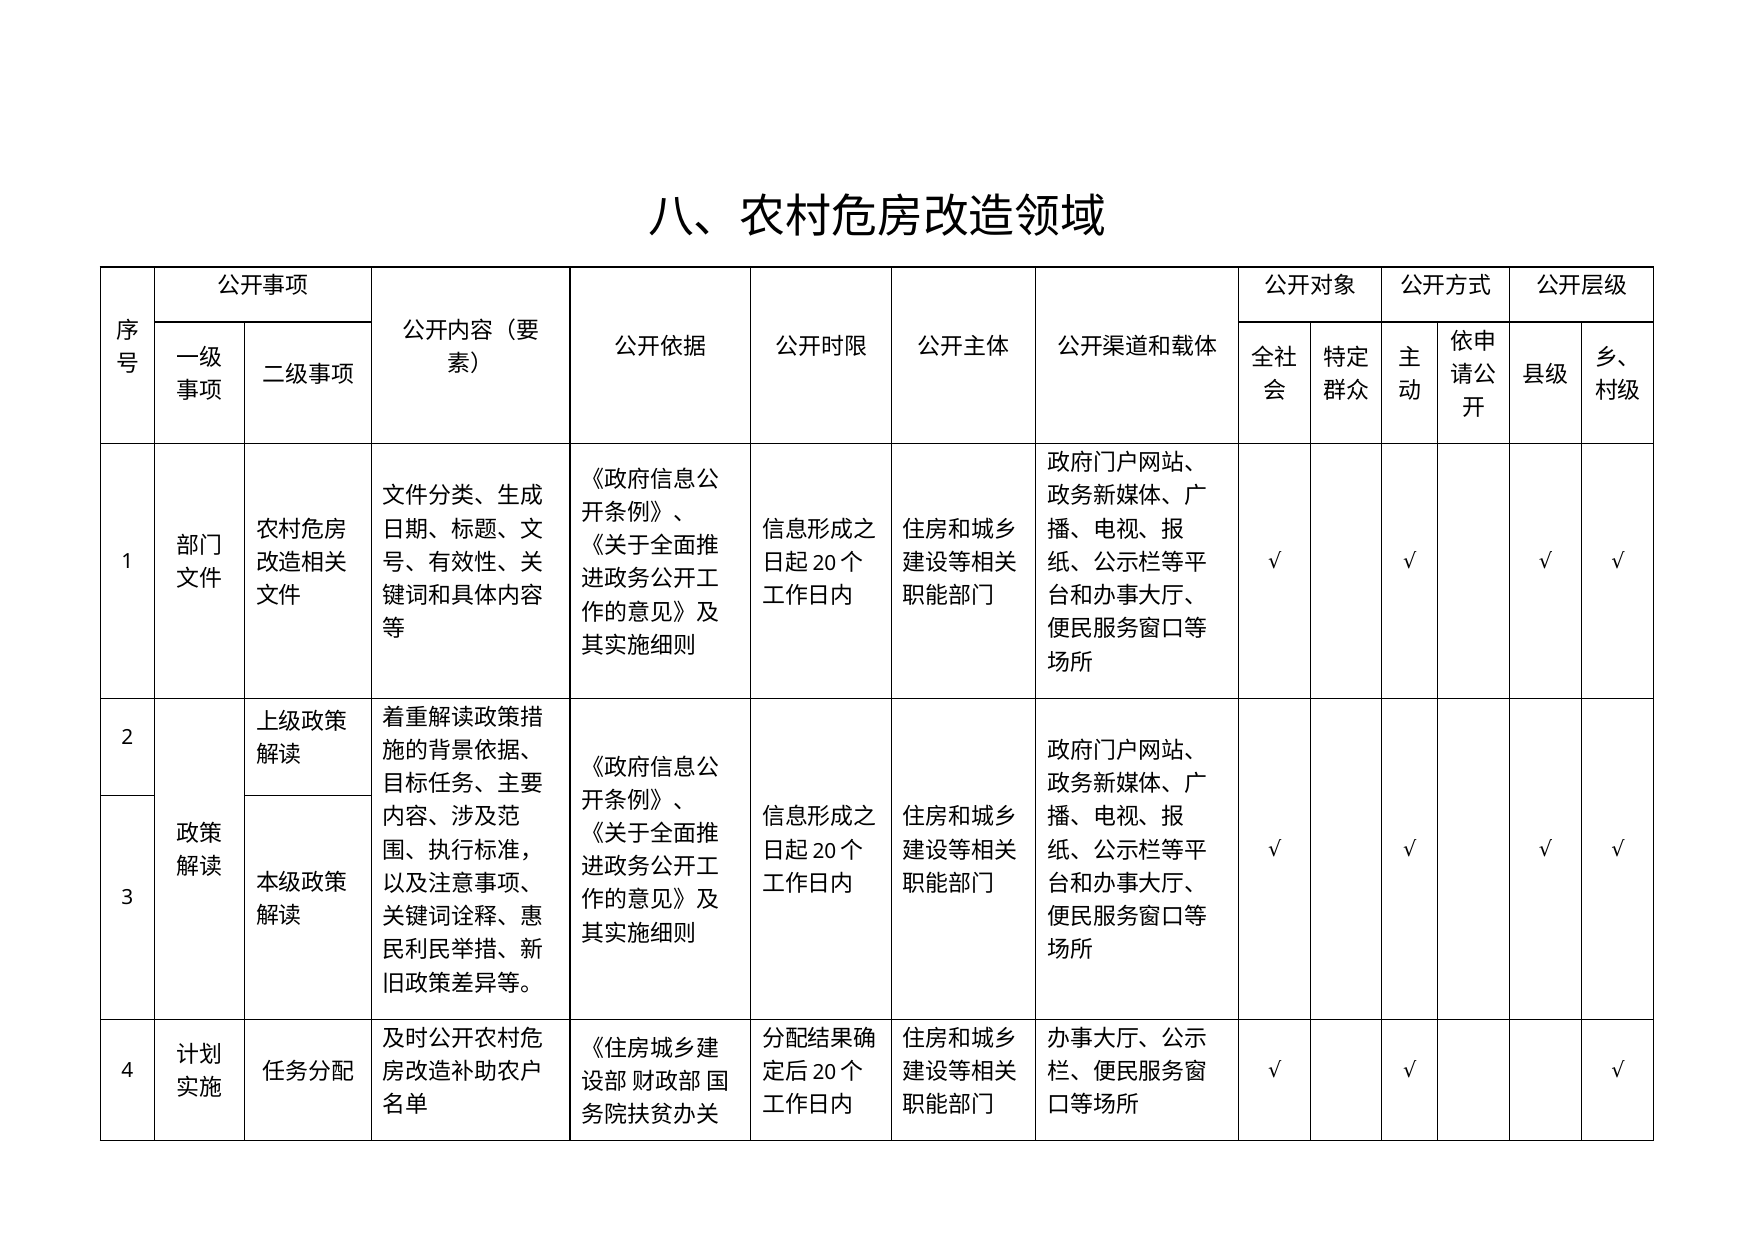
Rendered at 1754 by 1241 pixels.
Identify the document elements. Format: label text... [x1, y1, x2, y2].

table_cell 政府门户网站、政务新媒体、广播、电视、报纸、公示栏等平台和办事大厅、便民服务窗口等场所 [1036, 699, 1238, 1018]
table_cell 3 [101, 796, 154, 1018]
table_cell 乡、村级 [1582, 323, 1653, 443]
table_cell 上级政策解读 [245, 699, 371, 795]
table_cell 1 [101, 444, 154, 697]
table_cell 一级事项 [155, 323, 244, 443]
table_cell 4 [101, 1020, 154, 1140]
table_cell 信息形成之日起20个工作日内 [751, 699, 891, 1018]
table_cell √ [1382, 1020, 1437, 1140]
table_cell 及时公开农村危房改造补助农户名单 [372, 1020, 569, 1140]
table_cell 依申请公开 [1438, 323, 1509, 443]
table_header 公开事项 [155, 268, 371, 321]
table_cell √ [1239, 444, 1310, 697]
table_cell 住房和城乡建设等相关职能部门 [892, 699, 1035, 1018]
text 八、农村危房改造领域 [75, 179, 1679, 246]
table_cell [1438, 699, 1509, 1018]
table_cell √ [1582, 444, 1653, 697]
table_cell 任务分配 [245, 1020, 371, 1140]
table_header 公开对象 [1239, 268, 1381, 321]
table_cell 计划实施 [155, 1020, 244, 1140]
table_cell √ [1582, 1020, 1653, 1140]
table_cell √ [1239, 1020, 1310, 1140]
table_cell [1311, 444, 1381, 697]
table_header 序号 [101, 268, 154, 443]
table_cell √ [1382, 699, 1437, 1018]
table_cell 农村危房改造相关文件 [245, 444, 371, 697]
table_header 公开内容（要素） [372, 268, 569, 443]
table_header 公开主体 [892, 268, 1035, 443]
table_cell [1438, 1020, 1509, 1140]
table_cell 文件分类、生成日期、标题、文号、有效性、关键词和具体内容等 [372, 444, 569, 697]
table_cell 2 [101, 699, 154, 795]
table_cell 政府门户网站、政务新媒体、广播、电视、报纸、公示栏等平台和办事大厅、便民服务窗口等场所 [1036, 444, 1238, 697]
table_cell 着重解读政策措施的背景依据、目标任务、主要内容、涉及范围、执行标准，以及注意事项、关键词诠释、惠民利民举措、新旧政策差异等。 [372, 699, 569, 1018]
table_cell 二级事项 [245, 323, 371, 443]
table_cell 本级政策解读 [245, 796, 371, 1018]
table_header 公开时限 [751, 268, 891, 443]
table_cell √ [1510, 699, 1581, 1018]
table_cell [571, 1020, 750, 1140]
table_cell 办事大厅、公示栏、便民服务窗口等场所 [1036, 1020, 1238, 1140]
table_cell [1311, 699, 1381, 1018]
table_cell 信息形成之日起20个工作日内 [751, 444, 891, 697]
table_cell √ [1510, 444, 1581, 697]
table_header 公开渠道和载体 [1036, 268, 1238, 443]
table_cell 主动 [1382, 323, 1437, 443]
table_header 公开依据 [571, 268, 750, 443]
table_cell 《政府信息公开条例》、《关于全面推进政务公开工作的意见》及其实施细则 [571, 699, 750, 1018]
table_cell 部门文件 [155, 444, 244, 697]
table_cell 住房和城乡建设等相关职能部门 [892, 1020, 1035, 1140]
table_cell √ [1582, 699, 1653, 1018]
table_cell [1438, 444, 1509, 697]
table_cell [1311, 1020, 1381, 1140]
table_cell [1510, 1020, 1581, 1140]
table_cell √ [1239, 699, 1310, 1018]
table_cell 住房和城乡建设等相关职能部门 [892, 444, 1035, 697]
table_cell 特定群众 [1311, 323, 1381, 443]
table_cell √ [1382, 444, 1437, 697]
table_cell 分配结果确定后20个工作日内 [751, 1020, 891, 1140]
table_cell 全社会 [1239, 323, 1310, 443]
table_cell 政策解读 [155, 699, 244, 1018]
table_header 公开层级 [1510, 268, 1653, 321]
table_header 公开方式 [1382, 268, 1509, 321]
table_cell 县级 [1510, 323, 1581, 443]
table_cell 《政府信息公开条例》、《关于全面推进政务公开工作的意见》及其实施细则 [571, 444, 750, 697]
